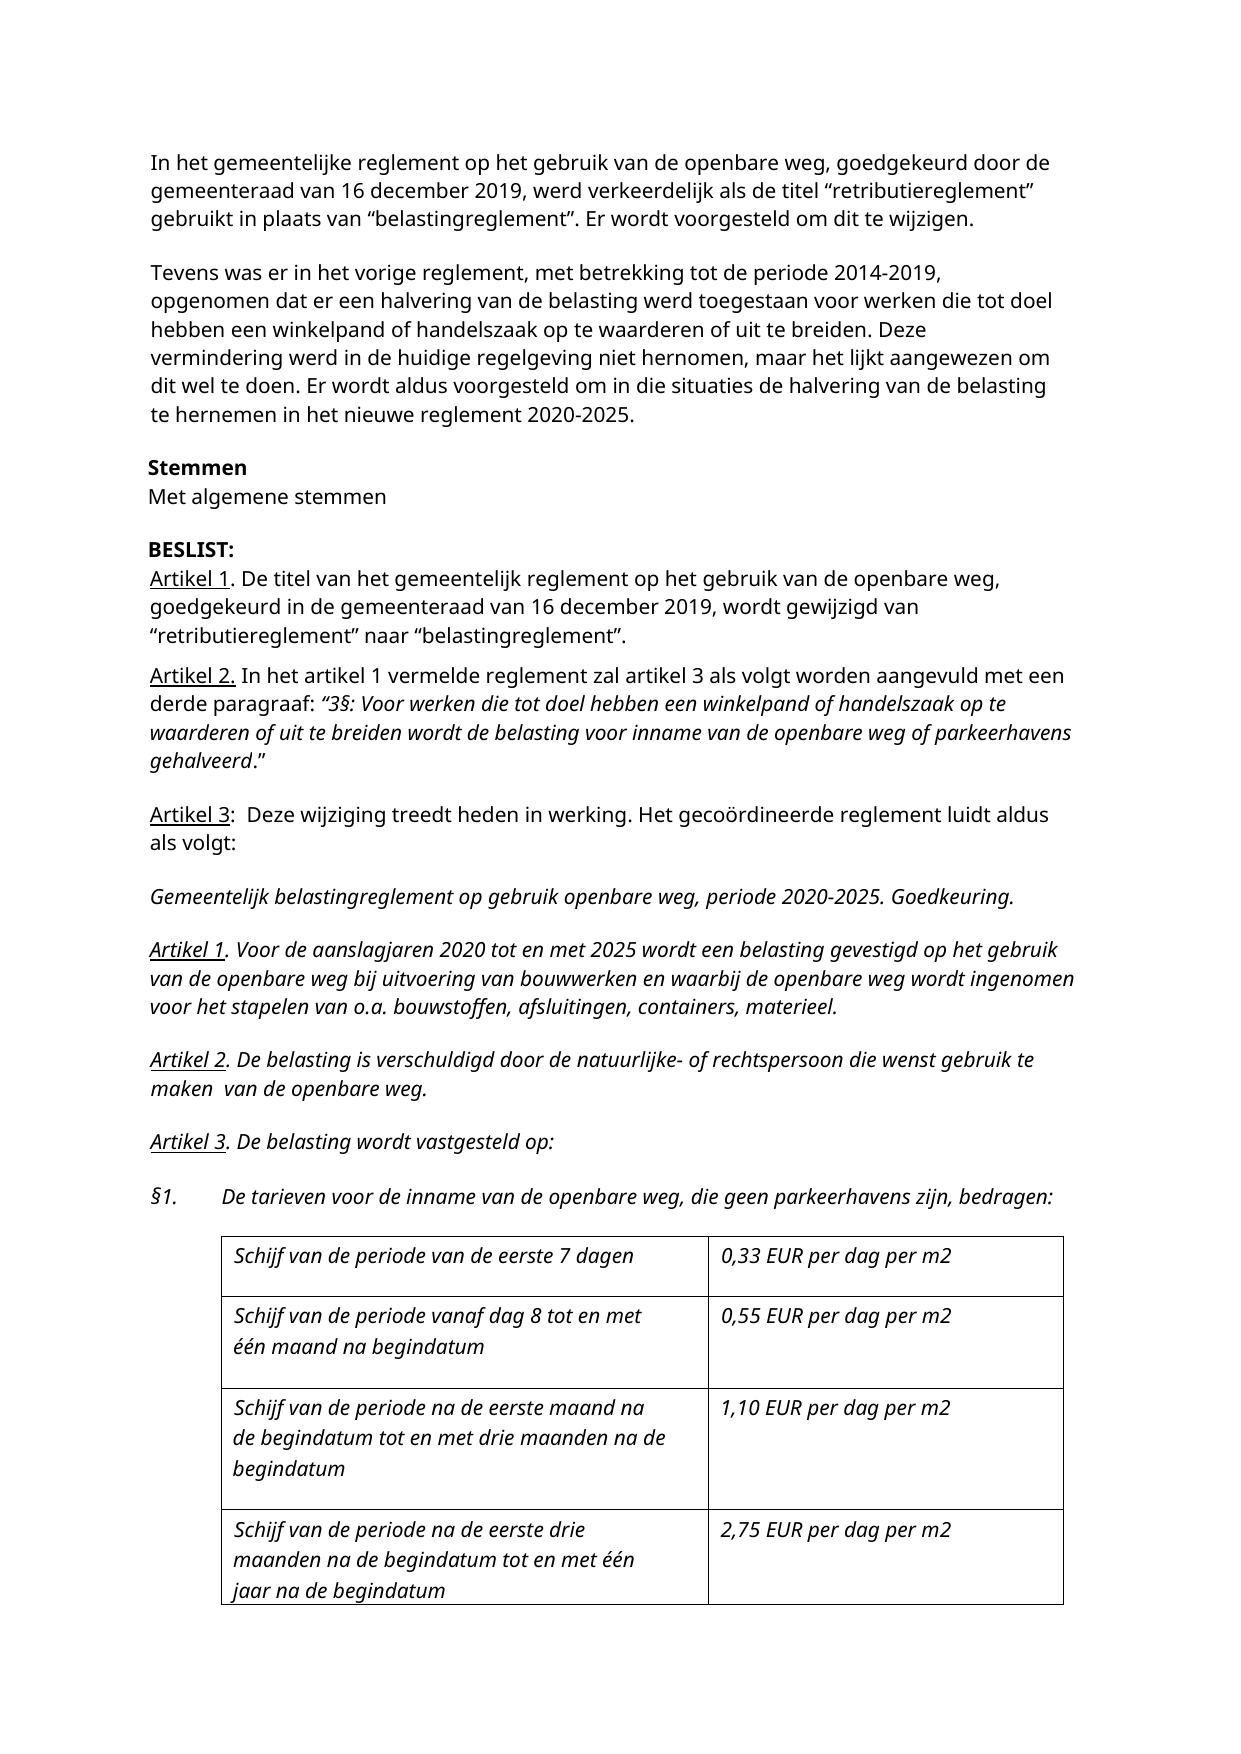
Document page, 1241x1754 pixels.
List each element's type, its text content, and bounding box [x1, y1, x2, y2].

text Artikel 1. Voor de aanslagjaren 2020 tot en met 2025 wordt een belasting gevestigd op het gebruik van de openbare weg bij uitvoering van bouwwerken en waarbij de openbare weg wordt ingenomen voor het stapelen van o.a. bouwstoffen, afsluitingen, containers, materieel. [839, 935, 1082, 1021]
table_cell Schijf van de periode vanaf dag 8 tot en met één maand na begindatum [222, 1297, 708, 1387]
text Gemeentelijk belastingreglement op gebruik openbare weg, periode 2020-2025. Goedkeuring. [149, 882, 1082, 910]
text Tevens was er in het vorige reglement, met betrekking tot de periode 2014-2019, opgenomen dat er een halvering van de belasting werd toegestaan voor werken die tot doel hebben een winkelpand of handelszaak op te waarderen of uit te breiden. Deze vermindering werd in de huidige regelgeving niet hernomen, maar het lijkt aangewezen om dit wel te doen. Er wordt aldus voorgesteld om in die situaties de halvering van de belasting te hernemen in het nieuwe reglement 2020-2025. [635, 258, 1059, 428]
table_cell Schijf van de periode na de eerste maand na de begindatum tot en met drie maanden na de begindatum [222, 1389, 708, 1509]
table_cell 2,75 EUR per dag per m2 [709, 1510, 1063, 1604]
table_header Schijf van de periode van de eerste 7 dagen [222, 1237, 708, 1296]
text Artikel 1. De titel van het gemeentelijk reglement op het gebruik van de openbare weg, goedgekeurd in de gemeenteraad van 16 december 2019, wordt gewijzigd van “retributiereglement” naar “belastingreglement”. [627, 564, 1074, 649]
table_cell 0,55 EUR per dag per m2 [709, 1297, 1063, 1387]
table_cell 1,10 EUR per dag per m2 [709, 1389, 1063, 1509]
text Met algemene stemmen [148, 482, 1093, 510]
text §1. De tarieven voor de inname van de openbare weg, die geen parkeerhavens zijn, bedragen: [150, 1181, 1059, 1211]
text Artikel 2. In het artikel 1 vermelde reglement zal artikel 3 als volgt worden aangevuld met een derde paragraaf: “3§: Voor werken die tot doel hebben een winkelpand of handelszaak op te waarderen of uit te breiden wordt de belasting voor inname van de openbare weg of parkeerhavens gehalveerd.” [149, 661, 1082, 775]
text Artikel 3. De belasting wordt vastgesteld op: [150, 1127, 1059, 1156]
text Artikel 2. De belasting is verschuldigd door de natuurlijke- of rechtspersoon die wenst gebruik te maken van de openbare weg. [428, 1046, 1059, 1102]
text Artikel 3: Deze wijziging treedt heden in werking. Het gecoördineerde reglement luidt aldus als volgt: [149, 800, 1082, 857]
text In het gemeentelijke reglement op het gebruik van de openbare weg, goedgekeurd door de gemeenteraad van 16 december 2019, werd verkeerdelijk als de titel “retributiereglement” gebruikt in plaats van “belastingreglement”. Er wordt voorgesteld om dit te wijzigen. [150, 148, 1059, 233]
text Stemmen [148, 453, 1093, 482]
table_header 0,33 EUR per dag per m2 [709, 1237, 1063, 1296]
table_cell Schijf van de periode na de eerste drie maanden na de begindatum tot en met één jaar na de begindatum [222, 1510, 708, 1604]
text BESLIST: [148, 535, 1093, 564]
